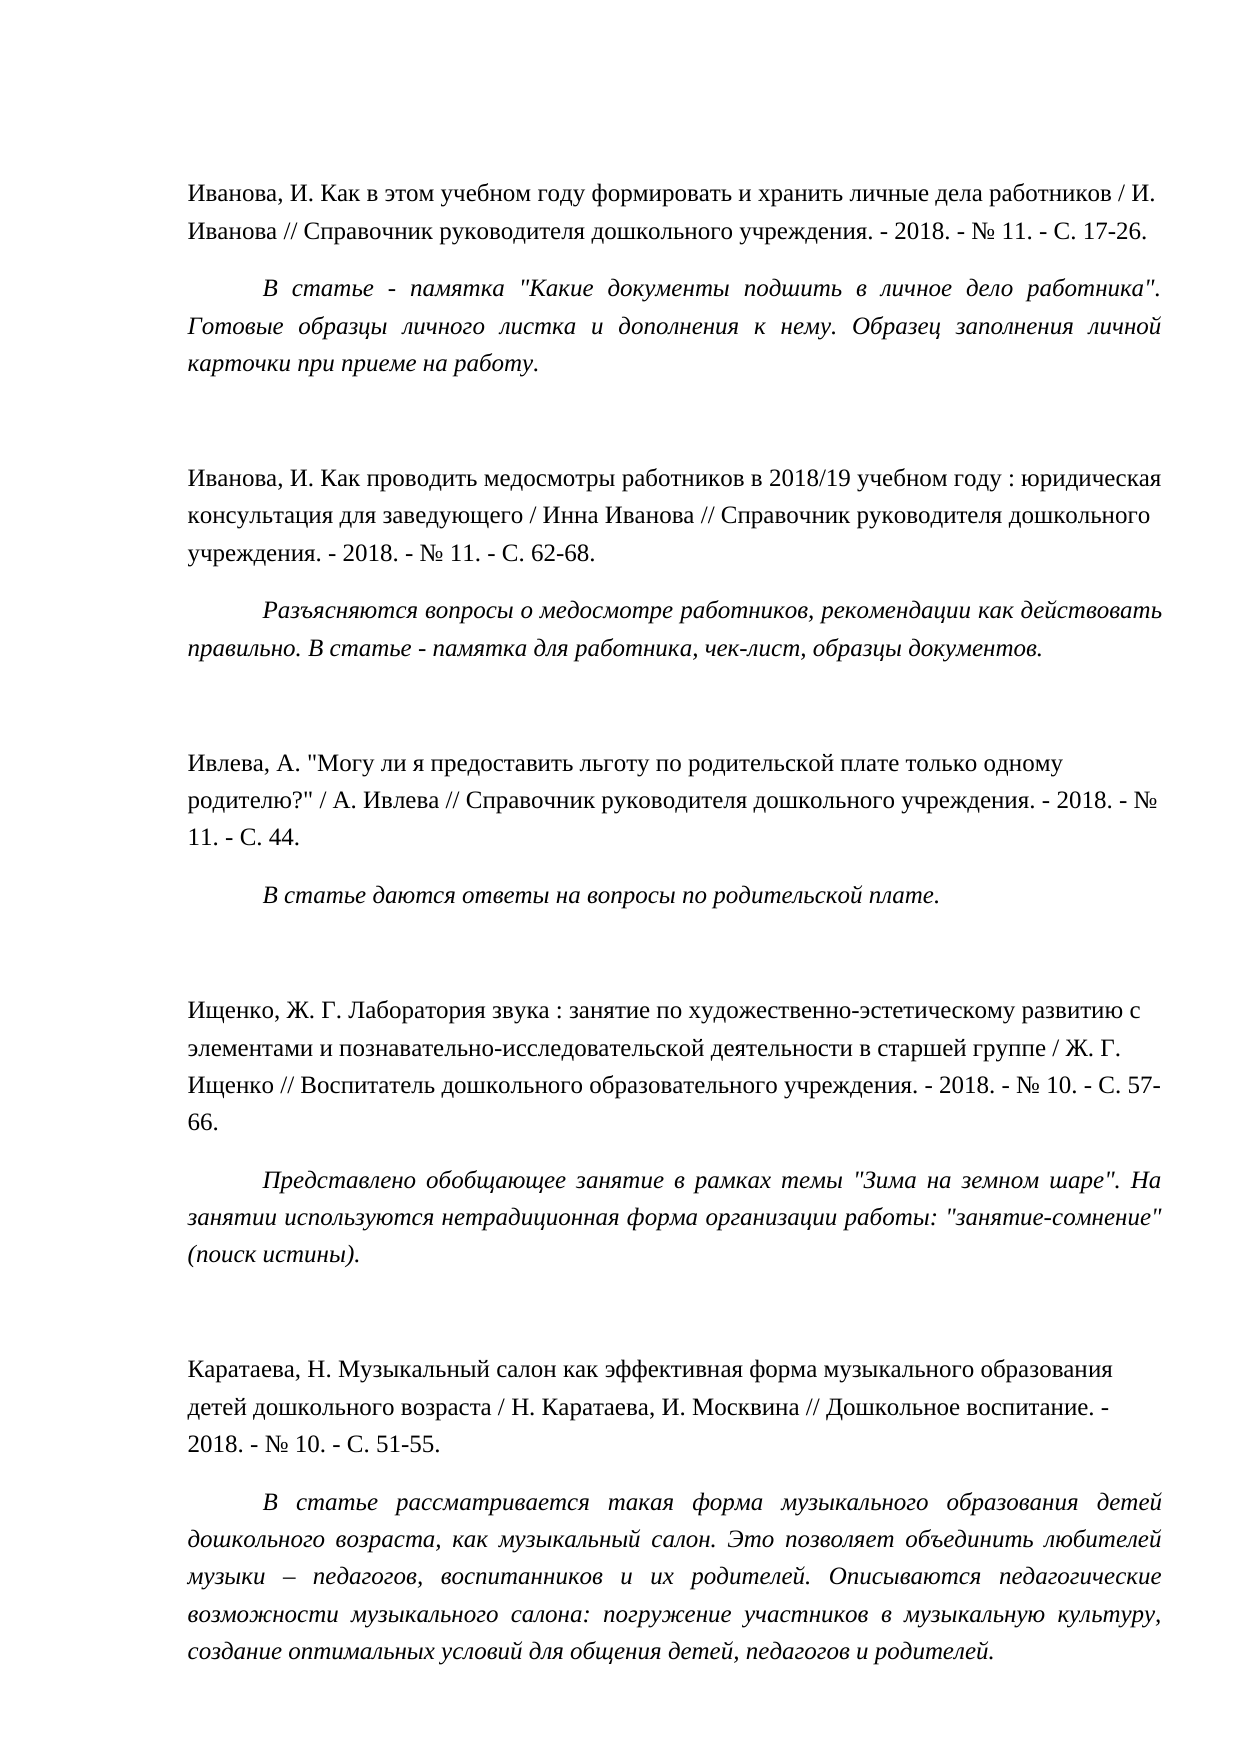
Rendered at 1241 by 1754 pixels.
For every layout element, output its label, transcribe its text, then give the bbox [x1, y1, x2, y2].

text Иванова, И. Как проводить медосмотры работников в 2018/19 учебном году : юридическая консультация для заведующего / Инна Иванова // Справочник руководителя дошкольного учреждения. - 2018. - № 11. - С. 62-68. [187, 461, 1162, 568]
text Иванова, И. Как в этом учебном году формировать и хранить личные дела работников / И. Иванова // Справочник руководителя дошкольного учреждения. - 2018. - № 11. - С. 17-26. [187, 177, 1162, 246]
text В статье - памятка "Какие документы подшить в личное дело работника". Готовые образцы личного листка и дополнения к нему. Образец заполнения личной карточки при приеме на работу. [187, 272, 1162, 379]
text Ищенко, Ж. Г. Лаборатория звука : занятие по художественно-эстетическому развитию с элементами и познавательно-исследовательской деятельности в старшей группе / Ж. Г. Ищенко // Воспитатель дошкольного образовательного учреждения. - 2018. - № 10. - С. 57-66. [187, 993, 1162, 1138]
text Представлено обобщающее занятие в рамках темы "Зима на земном шаре". На занятии используются нетрадиционная форма организации работы: "занятие-сомнение" (поиск истины). [187, 1163, 1162, 1270]
text В статье даются ответы на вопросы по родительской плате. [262, 878, 1162, 911]
text Разъясняются вопросы о медосмотре работников, рекомендации как действовать правильно. В статье - памятка для работника, чек-лист, образцы документов. [187, 593, 1162, 663]
text Каратаева, Н. Музыкальный салон как эффективная форма музыкального образования детей дошкольного возраста / Н. Каратаева, И. Москвина // Дошкольное воспитание. - 2018. - № 10. - С. 51-55. [187, 1353, 1162, 1460]
text Ивлева, А. "Могу ли я предоставить льготу по родительской плате только одному родителю?" / А. Ивлева // Справочник руководителя дошкольного учреждения. - 2018. - № 11. - С. 44. [187, 746, 1162, 853]
text В статье рассматривается такая форма музыкального образования детей дошкольного возраста, как музыкальный салон. Это позволяет объединить любителей музыки – педагогов, воспитанников и их родителей. Описываются педагогические возможности музыкального салона: погружение участников в музыкальную культуру, создание оптимальных условий для общения детей, педагогов и родителей. [187, 1485, 1162, 1667]
